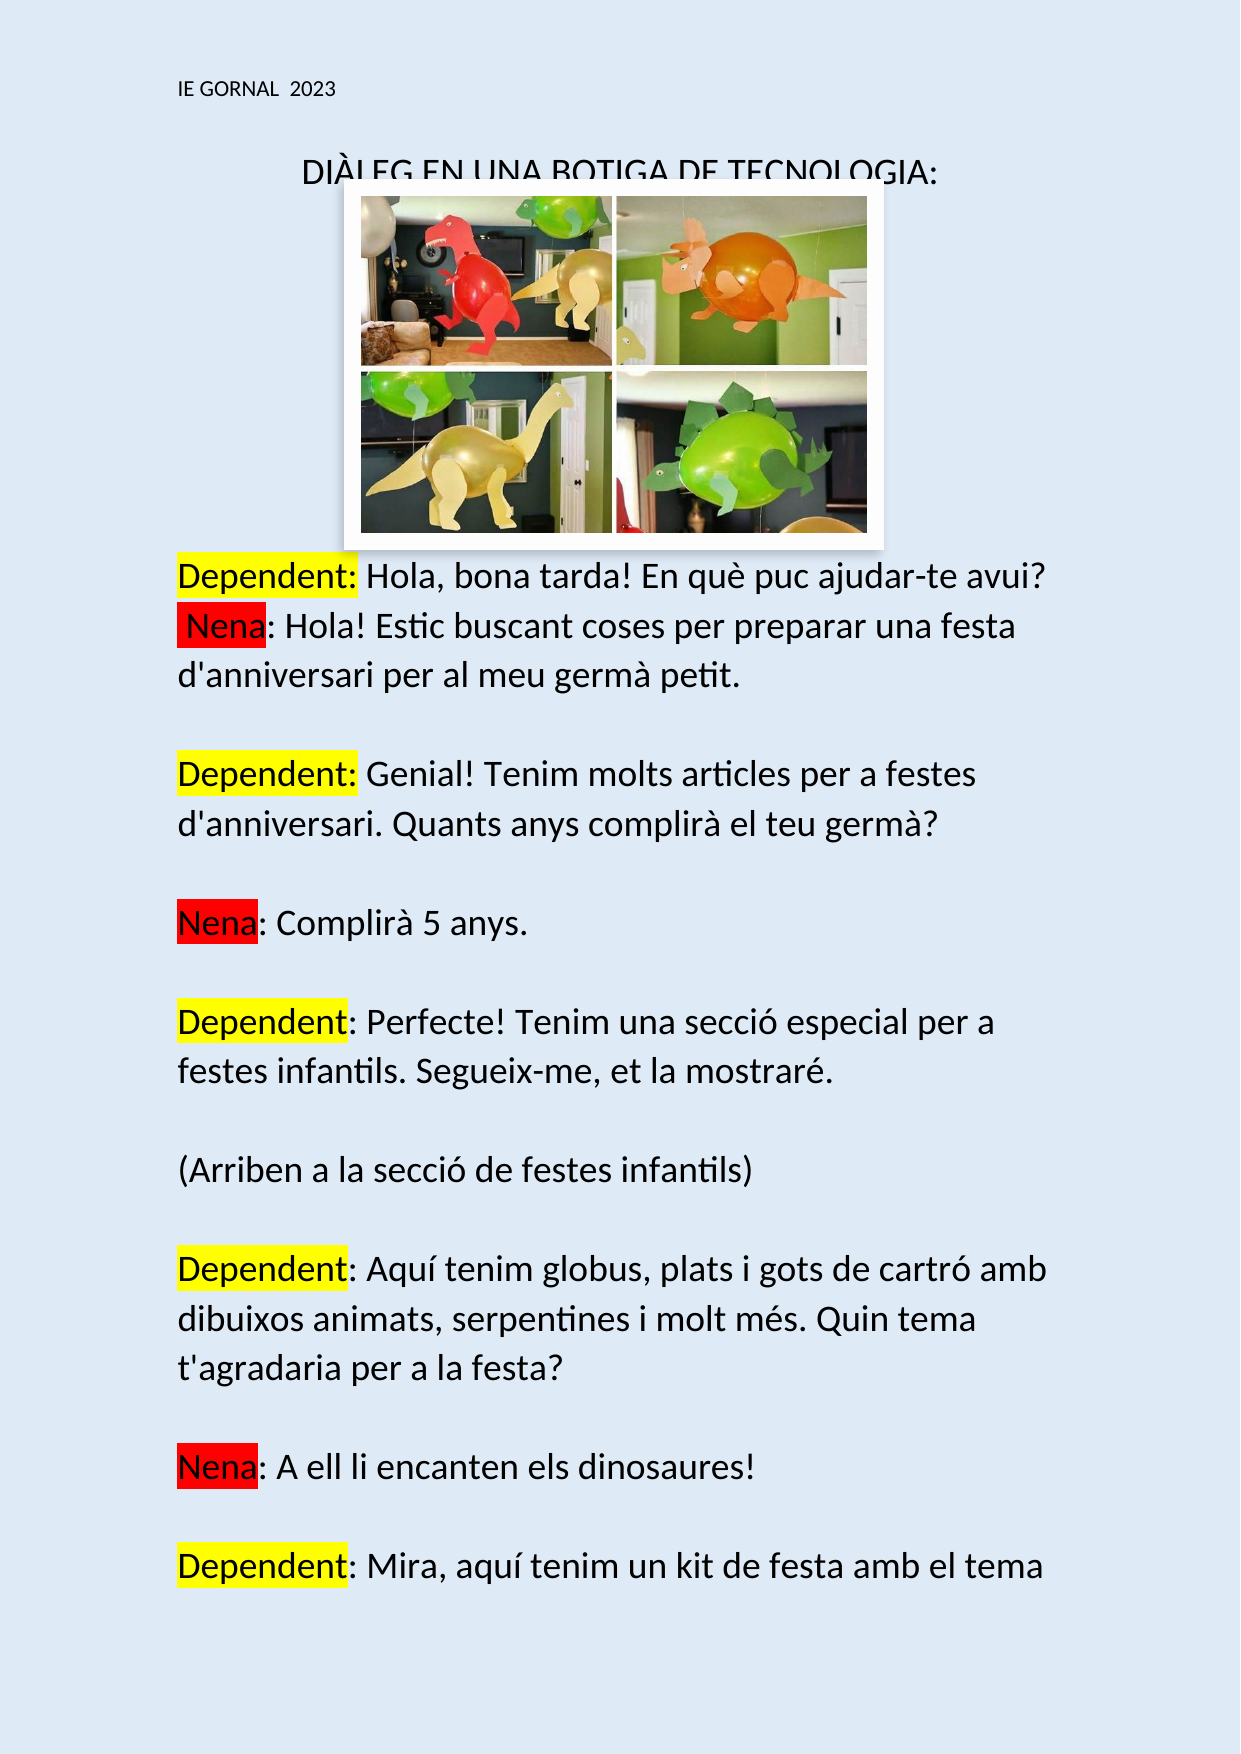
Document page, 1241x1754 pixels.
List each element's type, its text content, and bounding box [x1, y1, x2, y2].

picture [361, 196, 867, 533]
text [177, 552, 1063, 1588]
